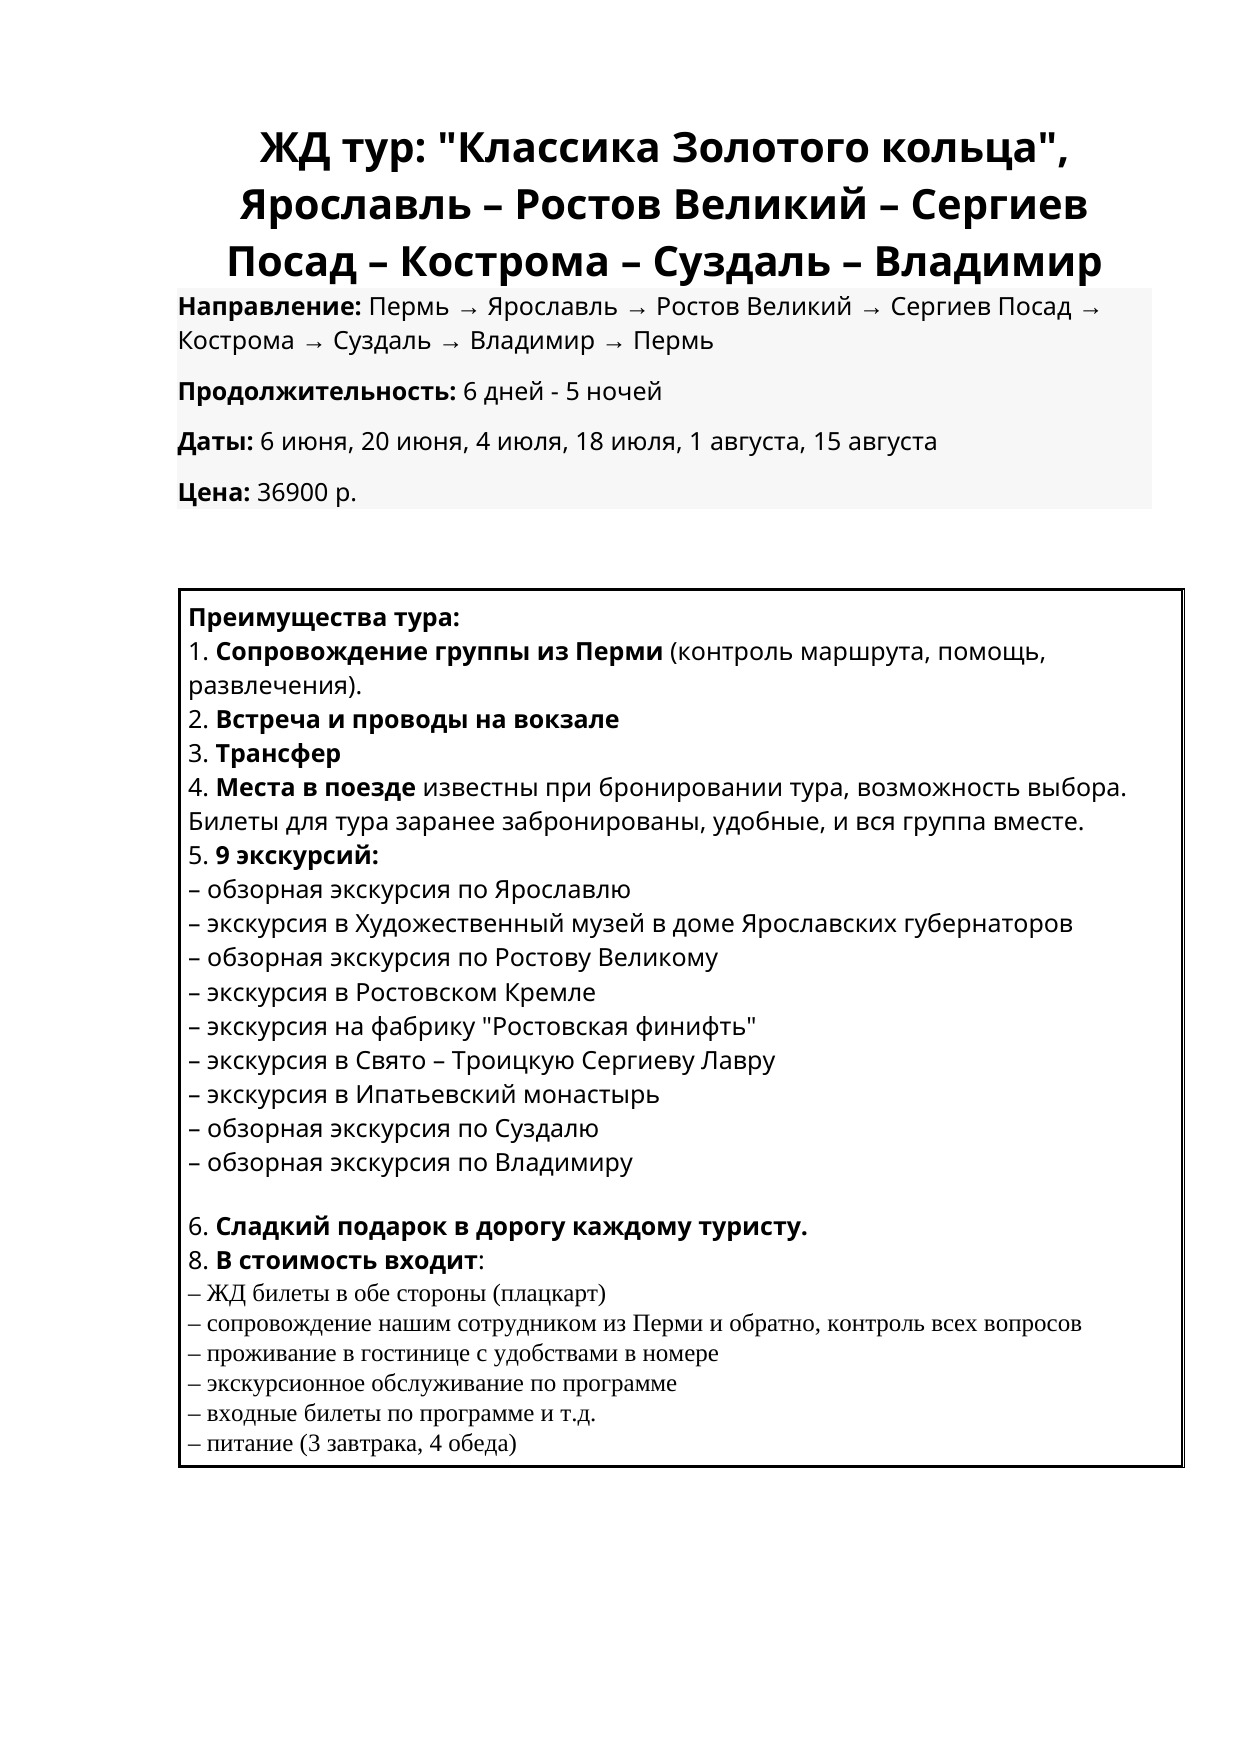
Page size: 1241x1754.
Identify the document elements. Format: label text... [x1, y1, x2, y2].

text Цена: 36900 р. [177, 475, 1152, 509]
text Направление: Пермь → Ярославль → Ростов Великий → Сергиев Посад → Кострома → Суздаль → Владимир → Пермь [177, 288, 1152, 357]
text Продолжительность: 6 дней - 5 ночей [177, 373, 1152, 407]
text ЖД тур: "Классика Золотого кольца", Ярославль – Ростов Великий – Сергиев Посад – Кострома – Суздаль – Владимир [177, 118, 1152, 288]
table_header Преимущества тура: 1. Сопровождение группы из Перми (контроль маршрута, помощь, развлечения). 2. Встреча и проводы на вокзале 3. Трансфер 4. Места в поезде известны при бронировании тура, возможность выбора. Билеты для тура заранее забронированы, удобные, и вся группа вместе. 5. 9 экскурсий: – обзорная экскурсия по Ярославлю – экскурсия в Художественный музей в доме Ярославских губернаторов – обзорная экскурсия по Ростову Великому – экскурсия в Ростовском Кремле – экскурсия на фабрику "Ростовская финифть" – экскурсия в Свято – Троицкую Сергиеву Лавру – экскурсия в Ипатьевский монастырь – обзорная экскурсия по Суздалю – обзорная экскурсия по Владимиру 6. Сладкий подарок в дорогу каждому туристу. 8. В стоимость входит: – ЖД билеты в обе стороны (плацкарт) – сопровождение нашим сотрудником из Перми и обратно, контроль всех вопросов – проживание в гостинице с удобствами в номере – экскурсионное обслуживание по программе – входные билеты по программе и т.д. – питание (3 завтрака, 4 обеда) [181, 591, 1181, 1465]
text Даты: 6 июня, 20 июня, 4 июля, 18 июля, 1 августа, 15 августа [177, 424, 1152, 458]
